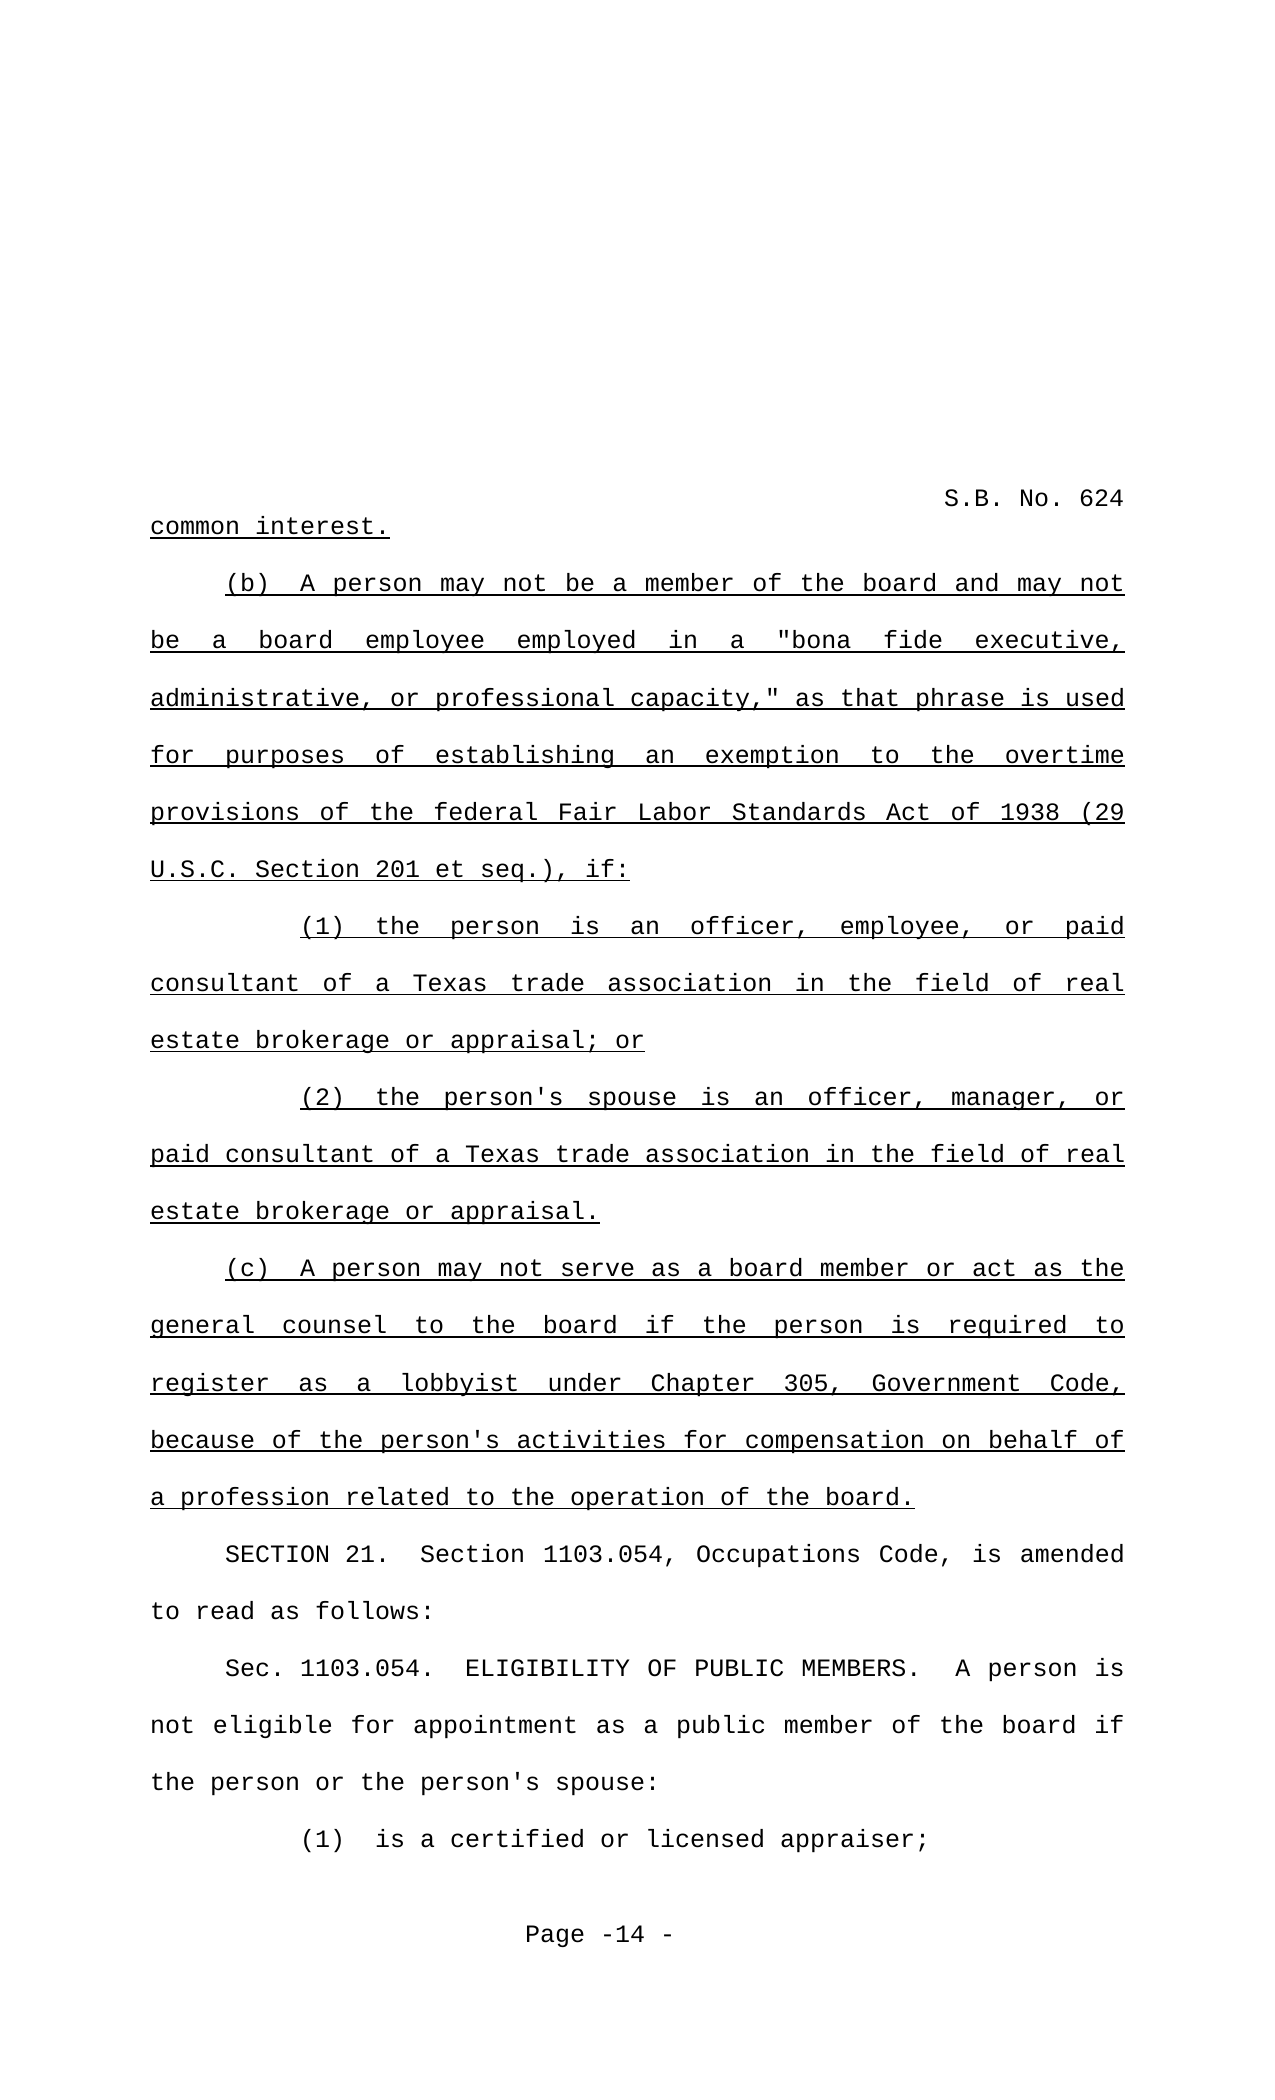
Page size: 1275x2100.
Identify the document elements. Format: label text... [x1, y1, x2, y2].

text (c) A person may not serve as a board member or act as the general counsel to the board if the person is required to register as a lobbyist under Chapter 305, Government Code, because of the person's activities for compensation on behalf of a profession related to the operation of the board. [150, 1256, 1125, 1336]
text SECTION 21. Section 1103.054, Occupations Code, is amended to read as follows: [150, 1541, 1125, 1627]
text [150, 514, 1125, 542]
text (b) A person may not be a member of the board and may not be a board employee employed in a "bona fide executive, administrative, or professional capacity," as that phrase is used for purposes of establishing an exemption to the overtime provisions of the federal Fair Labor Standards Act of 1938 (29 U.S.C. Section 201 et seq.), if: [150, 767, 1125, 822]
text (2) the person's spouse is an officer, manager, or paid consultant of a Texas trade association in the field of real estate brokerage or appraisal. [150, 1084, 1125, 1165]
text (b) A person may not be a member of the board and may not be a board employee employed in a "bona fide executive, administrative, or professional capacity," as that phrase is used for purposes of establishing an exemption to the overtime provisions of the federal Fair Labor Standards Act of 1938 (29 U.S.C. Section 201 et seq.), if: [150, 653, 1125, 708]
text (1) the person is an officer, employee, or paid consultant of a Texas trade association in the field of real estate brokerage or appraisal; or [150, 995, 1125, 1056]
text (b) A person may not be a member of the board and may not be a board employee employed in a "bona fide executive, administrative, or professional capacity," as that phrase is used for purposes of establishing an exemption to the overtime provisions of the federal Fair Labor Standards Act of 1938 (29 U.S.C. Section 201 et seq.), if: [150, 824, 1125, 885]
text Sec. 1103.054. ELIGIBILITY OF PUBLIC MEMBERS. A person is not eligible for appointment as a public member of the board if the person or the person's spouse: [150, 1655, 1125, 1798]
text (2) the person's spouse is an officer, manager, or paid consultant of a Texas trade association in the field of real estate brokerage or appraisal. [150, 1167, 1125, 1227]
text (c) A person may not serve as a board member or act as the general counsel to the board if the person is required to register as a lobbyist under Chapter 305, Government Code, because of the person's activities for compensation on behalf of a profession related to the operation of the board. [150, 1395, 1125, 1450]
text (1) is a certified or licensed appraiser; [150, 1827, 1125, 1855]
text (b) A person may not be a member of the board and may not be a board employee employed in a "bona fide executive, administrative, or professional capacity," as that phrase is used for purposes of establishing an exemption to the overtime provisions of the federal Fair Labor Standards Act of 1938 (29 U.S.C. Section 201 et seq.), if: [150, 571, 1125, 651]
text (c) A person may not serve as a board member or act as the general counsel to the board if the person is required to register as a lobbyist under Chapter 305, Government Code, because of the person's activities for compensation on behalf of a profession related to the operation of the board. [150, 1452, 1125, 1513]
text (1) the person is an officer, employee, or paid consultant of a Texas trade association in the field of real estate brokerage or appraisal; or [150, 913, 1125, 994]
text (b) A person may not be a member of the board and may not be a board employee employed in a "bona fide executive, administrative, or professional capacity," as that phrase is used for purposes of establishing an exemption to the overtime provisions of the federal Fair Labor Standards Act of 1938 (29 U.S.C. Section 201 et seq.), if: [150, 710, 1125, 765]
text (c) A person may not serve as a board member or act as the general counsel to the board if the person is required to register as a lobbyist under Chapter 305, Government Code, because of the person's activities for compensation on behalf of a profession related to the operation of the board. [150, 1338, 1125, 1393]
